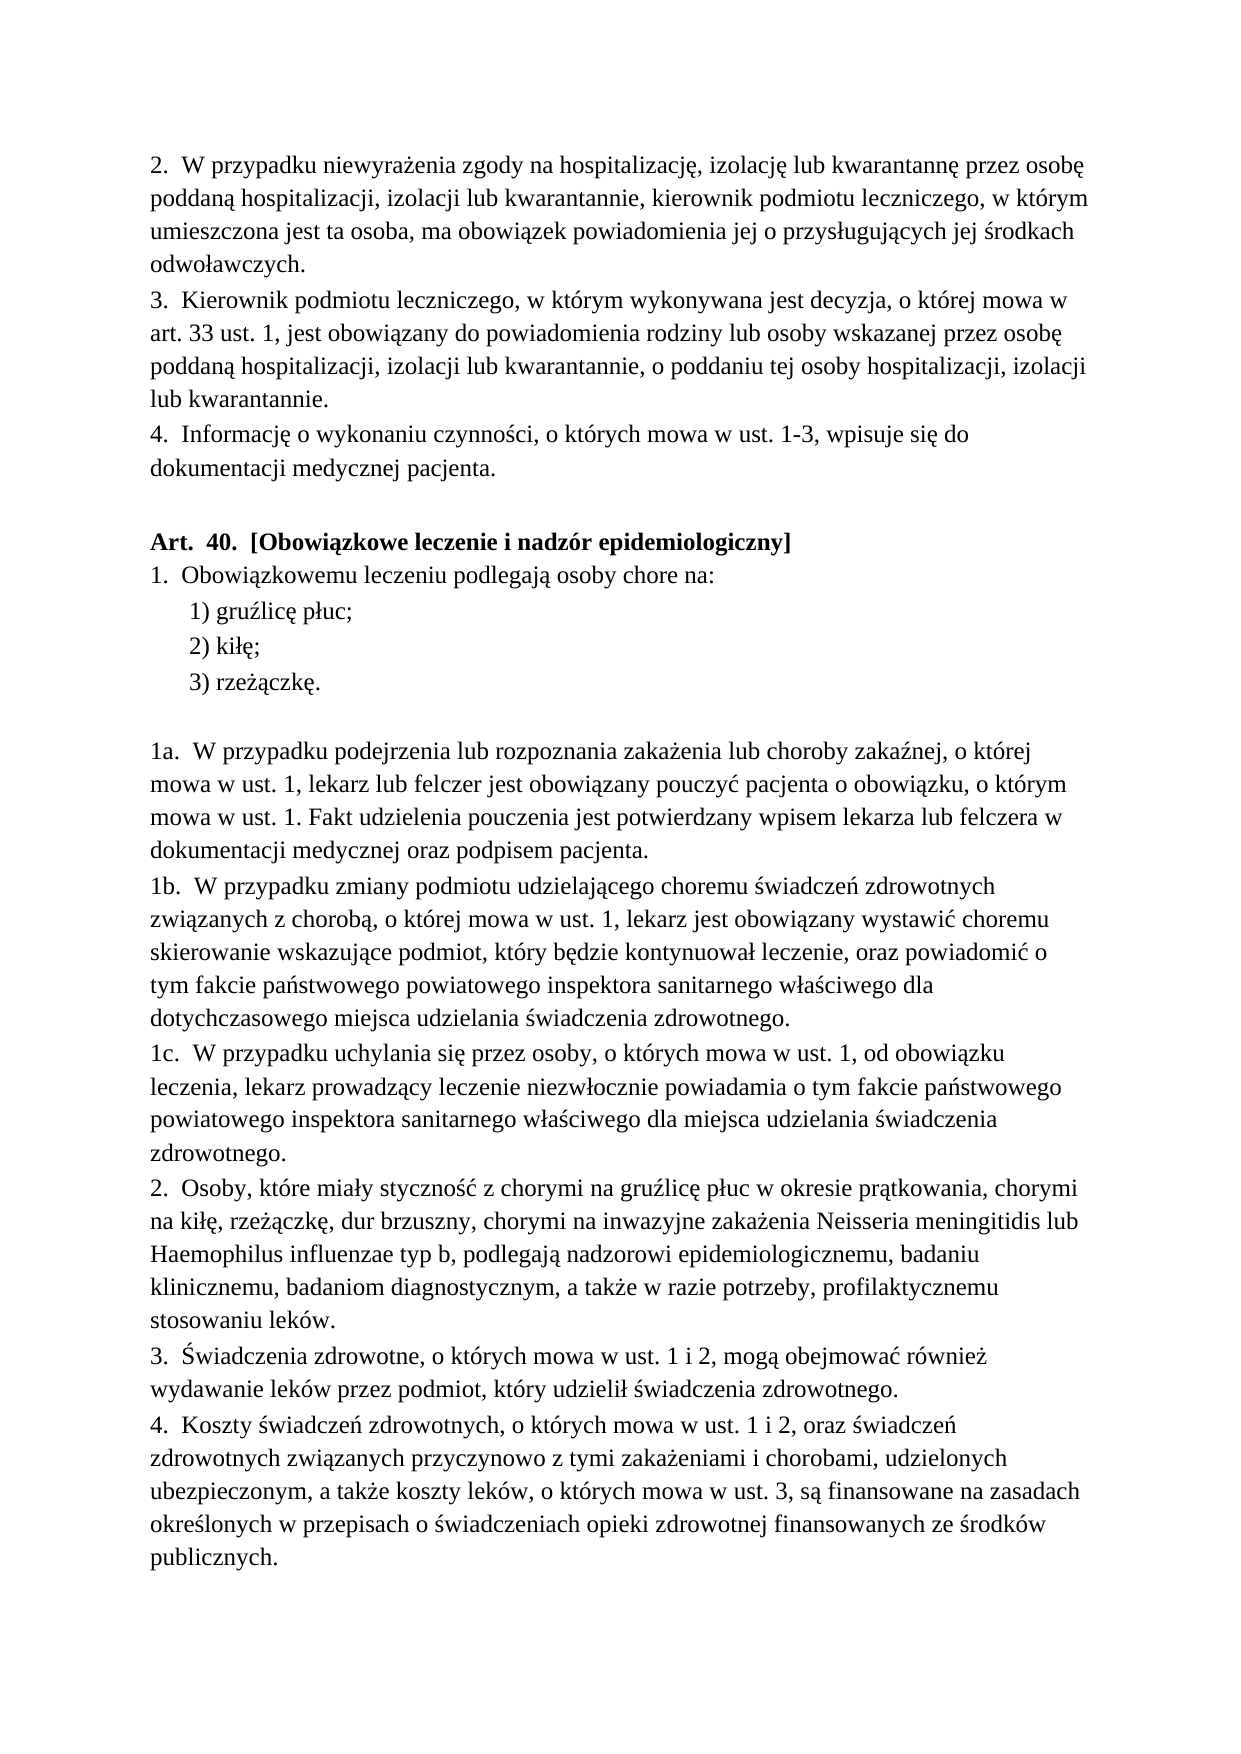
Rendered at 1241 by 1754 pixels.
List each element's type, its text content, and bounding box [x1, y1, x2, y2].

text 4. Koszty świadczeń zdrowotnych, o których mowa w ust. 1 i 2, oraz świadczeń zdrowotnych związanych przyczynowo z tymi zakażeniami i chorobami, udzielonych ubezpieczonym, a także koszty leków, o których mowa w ust. 3, są finansowane na zasadach określonych w przepisach o świadczeniach opieki zdrowotnej finansowanych ze środków publicznych. [150, 1410, 1090, 1571]
text 4. Informację o wykonaniu czynności, o których mowa w ust. 1-3, wpisuje się do dokumentacji medycznej pacjenta. [150, 419, 1090, 481]
text 3) rzeżączkę. [189, 667, 1090, 696]
text 1) gruźlicę płuc; [189, 596, 1090, 624]
text 1b. W przypadku zmiany podmiotu udzielającego choremu świadczeń zdrowotnych związanych z chorobą, o której mowa w ust. 1, lekarz jest obowiązany wystawić choremu skierowanie wskazujące podmiot, który będzie kontynuował leczenie, oraz powiadomić o tym fakcie państwowego powiatowego inspektora sanitarnego właściwego dla dotychczasowego miejsca udzielania świadczenia zdrowotnego. [150, 871, 1090, 1032]
text 1a. W przypadku podejrzenia lub rozpoznania zakażenia lub choroby zakaźnej, o której mowa w ust. 1, lekarz lub felczer jest obowiązany pouczyć pacjenta o obowiązku, o którym mowa w ust. 1. Fakt udzielenia pouczenia jest potwierdzany wpisem lekarza lub felczera w dokumentacji medycznej oraz podpisem pacjenta. [150, 736, 1090, 864]
text 3. Świadczenia zdrowotne, o których mowa w ust. 1 i 2, mogą obejmować również wydawanie leków przez podmiot, który udzielił świadczenia zdrowotnego. [150, 1341, 1090, 1403]
text 2) kiłę; [189, 631, 1090, 660]
text 2. Osoby, które miały styczność z chorymi na gruźlicę płuc w okresie prątkowania, chorymi na kiłę, rzeżączkę, dur brzuszny, chorymi na inwazyjne zakażenia Neisseria meningitidis lub Haemophilus influenzae typ b, podlegają nadzorowi epidemiologicznemu, badaniu klinicznemu, badaniom diagnostycznym, a także w razie potrzeby, profilaktycznemu stosowaniu leków. [150, 1173, 1090, 1334]
text 1c. W przypadku uchylania się przez osoby, o których mowa w ust. 1, od obowiązku leczenia, lekarz prowadzący leczenie niezwłocznie powiadamia o tym fakcie państwowego powiatowego inspektora sanitarnego właściwego dla miejsca udzielania świadczenia zdrowotnego. [150, 1038, 1090, 1166]
text 3. Kierownik podmiotu leczniczego, w którym wykonywana jest decyzja, o której mowa w art. 33 ust. 1, jest obowiązany do powiadomienia rodziny lub osoby wskazanej przez osobę poddaną hospitalizacji, izolacji lub kwarantannie, o poddaniu tej osoby hospitalizacji, izolacji lub kwarantannie. [150, 285, 1090, 413]
text 1. Obowiązkowemu leczeniu podlegają osoby chore na: [150, 560, 1090, 589]
text 2. W przypadku niewyrażenia zgody na hospitalizację, izolację lub kwarantannę przez osobę poddaną hospitalizacji, izolacji lub kwarantannie, kierownik podmiotu leczniczego, w którym umieszczona jest ta osoba, ma obowiązek powiadomienia jej o przysługujących jej środkach odwoławczych. [150, 150, 1090, 278]
text Art. 40. [Obowiązkowe leczenie i nadzór epidemiologiczny] [150, 527, 1090, 556]
